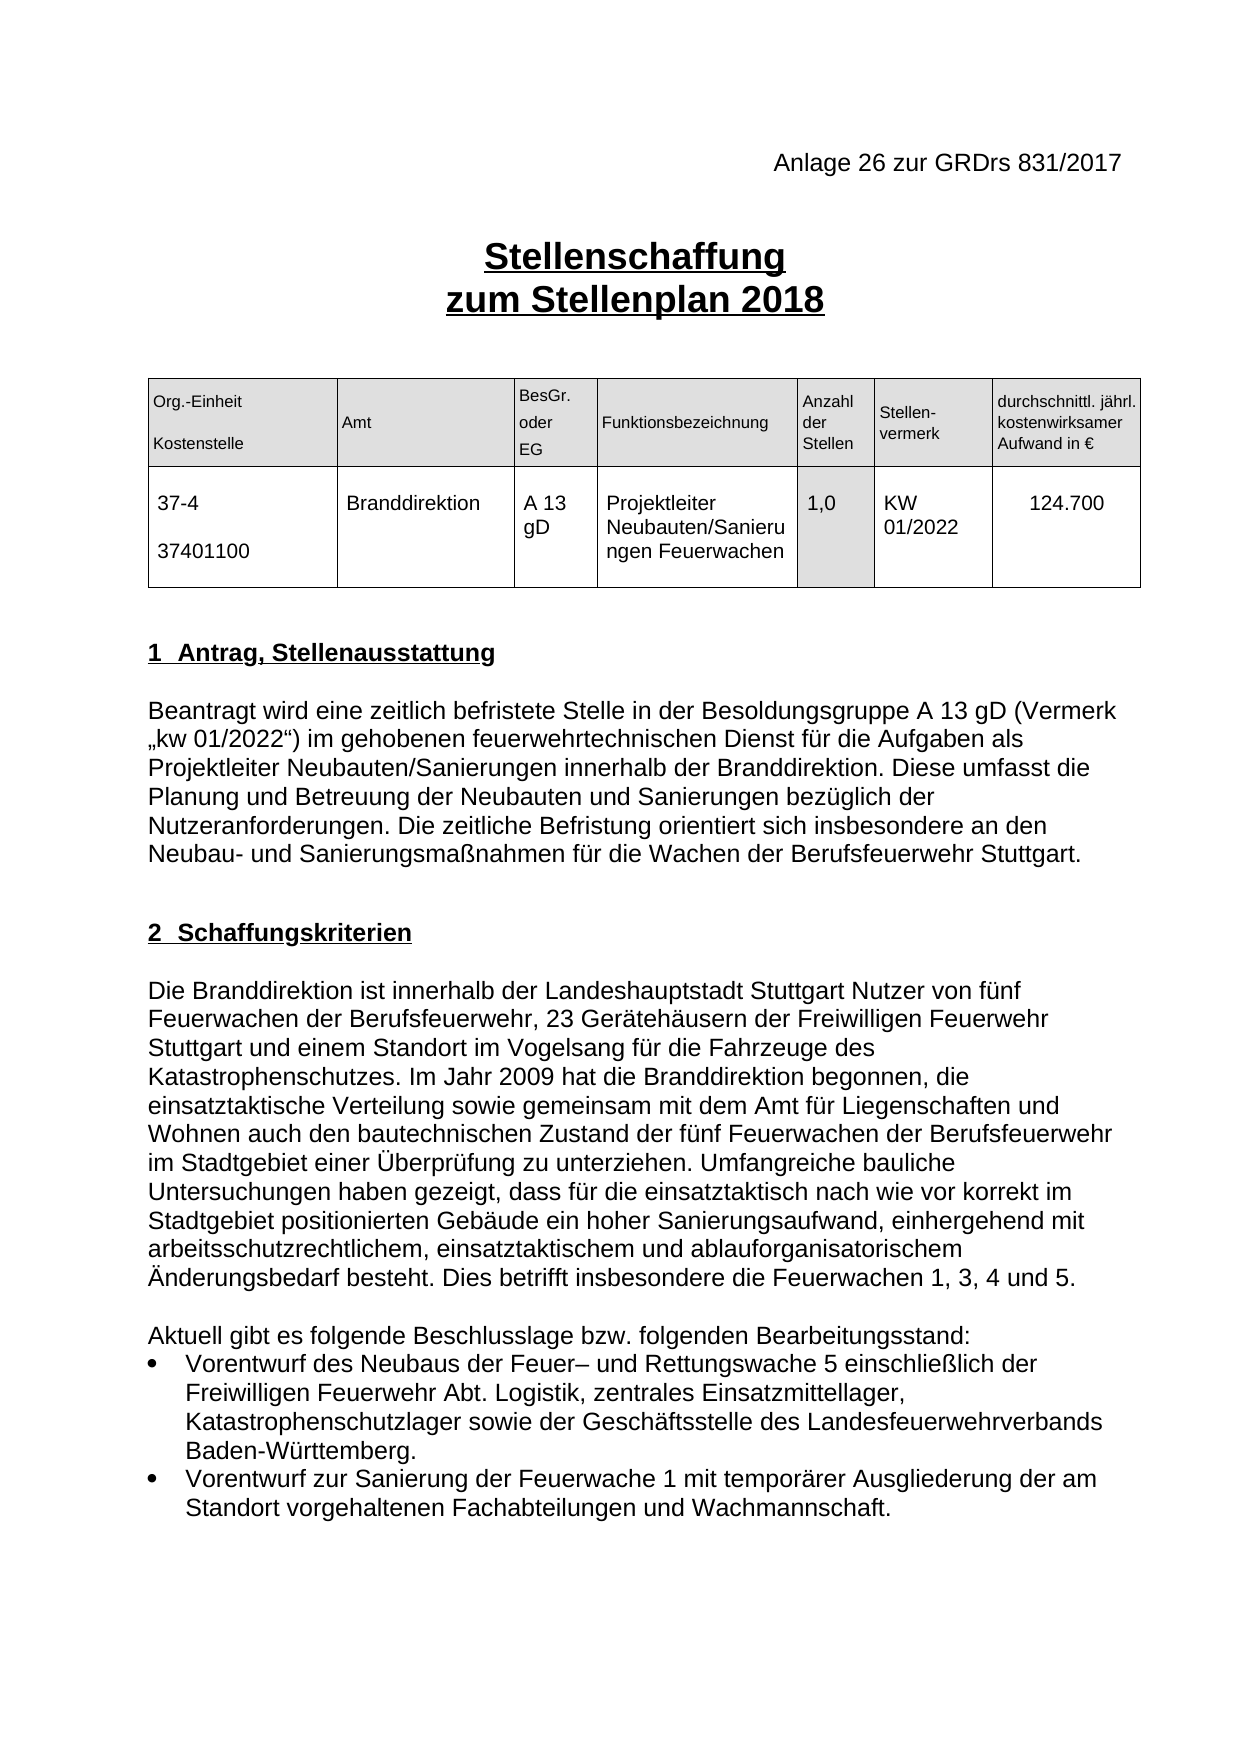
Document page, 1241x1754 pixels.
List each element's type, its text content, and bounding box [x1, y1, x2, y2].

table_cell KW 01/2022 [875, 467, 992, 587]
text Die Branddirektion ist innerhalb der Landeshauptstadt Stuttgart Nutzer von fünf Feuerwachen der Berufsfeuerwehr, 23 Gerätehäusern der Freiwilligen Feuerwehr Stuttgart und einem Standort im Vogelsang für die Fahrzeuge des Katastrophenschutzes. Im Jahr 2009 hat die Branddirektion begonnen, die einsatztaktische Verteilung sowie gemeinsam mit dem Amt für Liegenschaften und Wohnen auch den bautechnischen Zustand der fünf Feuerwachen der Berufsfeuerwehr im Stadtgebiet einer Überprüfung zu unterziehen. Umfangreiche bauliche Untersuchungen haben gezeigt, dass für die einsatztaktisch nach wie vor korrekt im Stadtgebiet positionierten Gebäude ein hoher Sanierungsaufwand, einhergehend mit arbeitsschutzrechtlichem, einsatztaktischem und ablauforganisatorischem Änderungsbedarf besteht. Dies betrifft insbesondere die Feuerwachen 1, 3, 4 und 5. [148, 976, 1122, 1292]
table_cell 1,0 [798, 467, 874, 587]
table_cell 37-4 37401100 [149, 467, 337, 587]
table_header Funktionsbezeichnung [598, 379, 797, 466]
subtitle 2 Schaffungskriterien [148, 918, 1122, 947]
table_cell A 13 gD [515, 467, 597, 587]
table_header Stellen- vermerk [875, 379, 992, 466]
text Stellenschaffung [148, 234, 1122, 277]
text Aktuell gibt es folgende Beschlusslage bzw. folgenden Bearbeitungsstand: [148, 1321, 1122, 1349]
text Beantragt wird eine zeitlich befristete Stelle in der Besoldungsgruppe A 13 gD (Vermerk „kw 01/2022“) im gehobenen feuerwehrtechnischen Dienst für die Aufgaben als Projektleiter Neubauten/Sanierungen innerhalb der Branddirektion. Diese umfasst die Planung und Betreuung der Neubauten und Sanierungen bezüglich der Nutzeranforderungen. Die zeitliche Befristung orientiert sich insbesondere an den Neubau- und Sanierungsmaßnahmen für die Wachen der Berufsfeuerwehr Stuttgart. [148, 696, 1122, 868]
table_header BesGr. oder EG [515, 379, 597, 466]
table_cell Branddirektion [338, 467, 514, 587]
text Anlage 26 zur GRDrs 831/2017 [148, 148, 1122, 176]
subtitle 1 Antrag, Stellenausstattung [148, 638, 1122, 667]
text zum Stellenplan 2018 [148, 277, 1122, 320]
list Vorentwurf des Neubaus der Feuer– und Rettungswache 5 einschließlich der Freiwilligen Feuerwehr Abt. Logistik, zentrales Einsatzmittellager, Katastrophenschutzlager sowie der Geschäftsstelle des Landesfeuerwehrverbands Baden-Württemberg. [148, 1349, 1122, 1464]
table_header Anzahl der Stellen [798, 379, 874, 466]
table_cell Projektleiter Neubauten/Sanierungen Feuerwachen [598, 467, 797, 587]
list Vorentwurf zur Sanierung der Feuerwache 1 mit temporärer Ausgliederung der am Standort vorgehaltenen Fachabteilungen und Wachmannschaft. [148, 1464, 1122, 1522]
table_header Amt [338, 379, 514, 466]
table_header durchschnittl. jährl. kostenwirksamer Aufwand in € [993, 379, 1140, 466]
table_header Org.-Einheit Kostenstelle [149, 379, 337, 466]
table_cell 124.700 [993, 467, 1140, 587]
